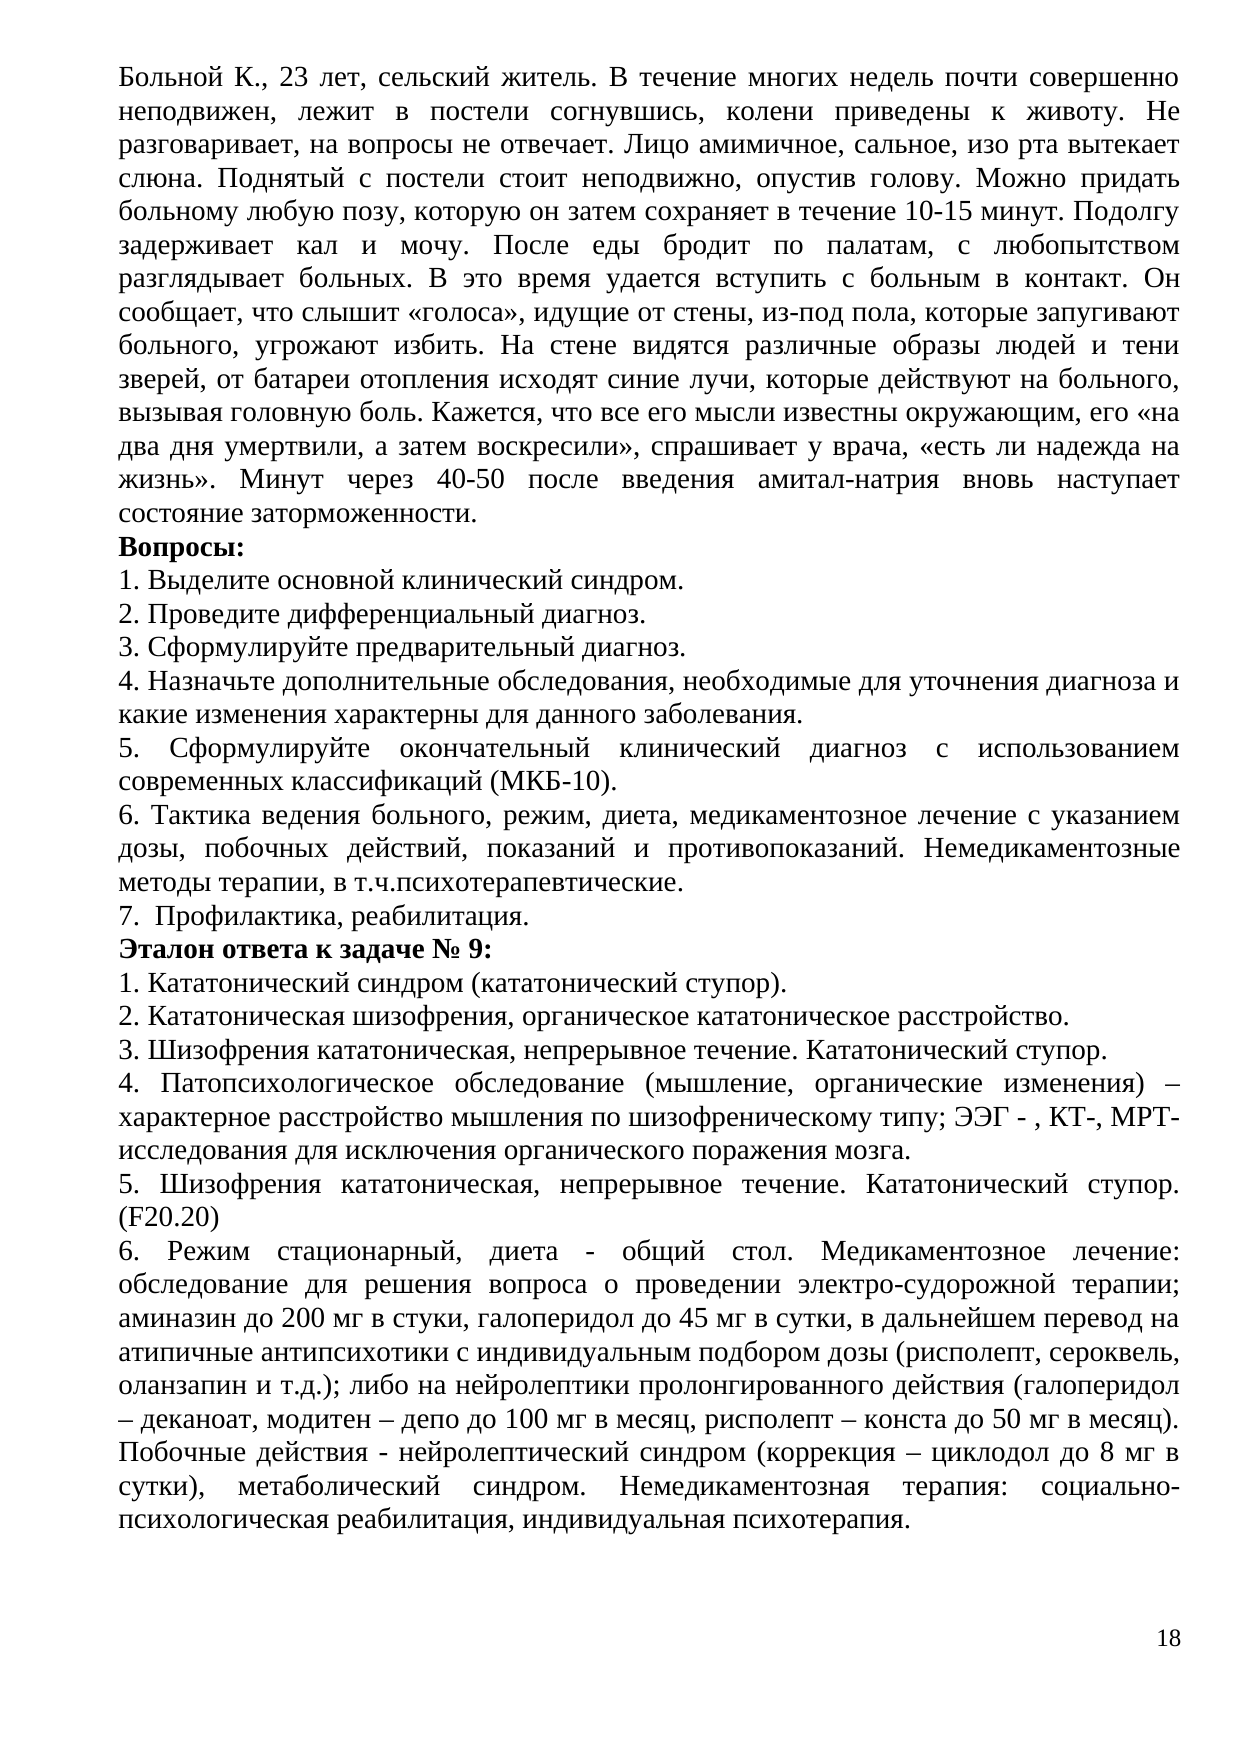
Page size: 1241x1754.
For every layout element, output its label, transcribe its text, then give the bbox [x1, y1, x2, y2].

text 2. Кататоническая шизофрения, органическое кататоническое расстройство. [118, 998, 1181, 1032]
text 3. Шизофрения кататоническая, непрерывное течение. Кататонический ступор. [118, 1032, 1181, 1065]
text 7. Профилактика, реабилитация. [118, 898, 1181, 931]
text 3. Сформулируйте предварительный диагноз. [118, 629, 1181, 663]
text 5. Шизофрения кататоническая, непрерывное течение. Кататонический ступор. (F20.20) [118, 1166, 1181, 1233]
text 1. Выделите основной клинический синдром. [118, 562, 1181, 596]
text Вопросы: [118, 529, 1181, 562]
text 4. Патопсихологическое обследование (мышление, органические изменения) – характерное расстройство мышления по шизофреническому типу; ЭЭГ - , КТ-, МРТ- исследования для исключения органического поражения мозга. [118, 1065, 1181, 1166]
text 2. Проведите дифференциальный диагноз. [118, 596, 1181, 629]
text 5. Сформулируйте окончательный клинический диагноз с использованием современных классификаций (МКБ-10). [118, 730, 1181, 797]
text 6. Тактика ведения больного, режим, диета, медикаментозное лечение с указанием дозы, побочных действий, показаний и противопоказаний. Немедикаментозные методы терапии, в т.ч.психотерапевтические. [118, 797, 1181, 898]
text Больной К., 23 лет, сельский житель. В течение многих недель почти совершенно неподвижен, лежит в постели согнувшись, колени приведены к животу. Не разговаривает, на вопросы не отвечает. Лицо амимичное, сальное, изо рта вытекает слюна. Поднятый с постели стоит неподвижно, опустив голову. Можно придать больному любую позу, которую он затем сохраняет в течение 10-15 минут. Подолгу задерживает кал и мочу. После еды бродит по палатам, с любопытством разглядывает больных. В это время удается вступить с больным в контакт. Он сообщает, что слышит «голоса», идущие от стены, из-под пола, которые запугивают больного, угрожают избить. На стене видятся различные образы людей и тени зверей, от батареи отопления исходят синие лучи, которые действуют на больного, вызывая головную боль. Кажется, что все его мысли известны окружающим, его «на два дня умертвили, а затем воскресили», спрашивает у врача, «есть ли надежда на жизнь». Минут через 40-50 после введения амитал-натрия вновь наступает состояние заторможенности. [118, 59, 1181, 529]
text 4. Назначьте дополнительные обследования, необходимые для уточнения диагноза и какие изменения характерны для данного заболевания. [118, 663, 1181, 730]
text 1. Кататонический синдром (кататонический ступор). [118, 965, 1181, 998]
text 6. Режим стационарный, диета - общий стол. Медикаментозное лечение: обследование для решения вопроса о проведении электро-судорожной терапии; аминазин до 200 мг в стуки, галоперидол до 45 мг в сутки, в дальнейшем перевод на атипичные антипсихотики с индивидуальным подбором дозы (рисполепт, сероквель, оланзапин и т.д.); либо на нейролептики пролонгированного действия (галоперидол – деканоат, модитен – депо до 100 мг в месяц, рисполепт – конста до 50 мг в месяц). Побочные действия - нейролептический синдром (коррекция – циклодол до 8 мг в сутки), метаболический синдром. Немедикаментозная терапия: социально-психологическая реабилитация, индивидуальная психотерапия. [118, 1233, 1181, 1535]
text Эталон ответа к задаче № 9: [118, 931, 1181, 965]
